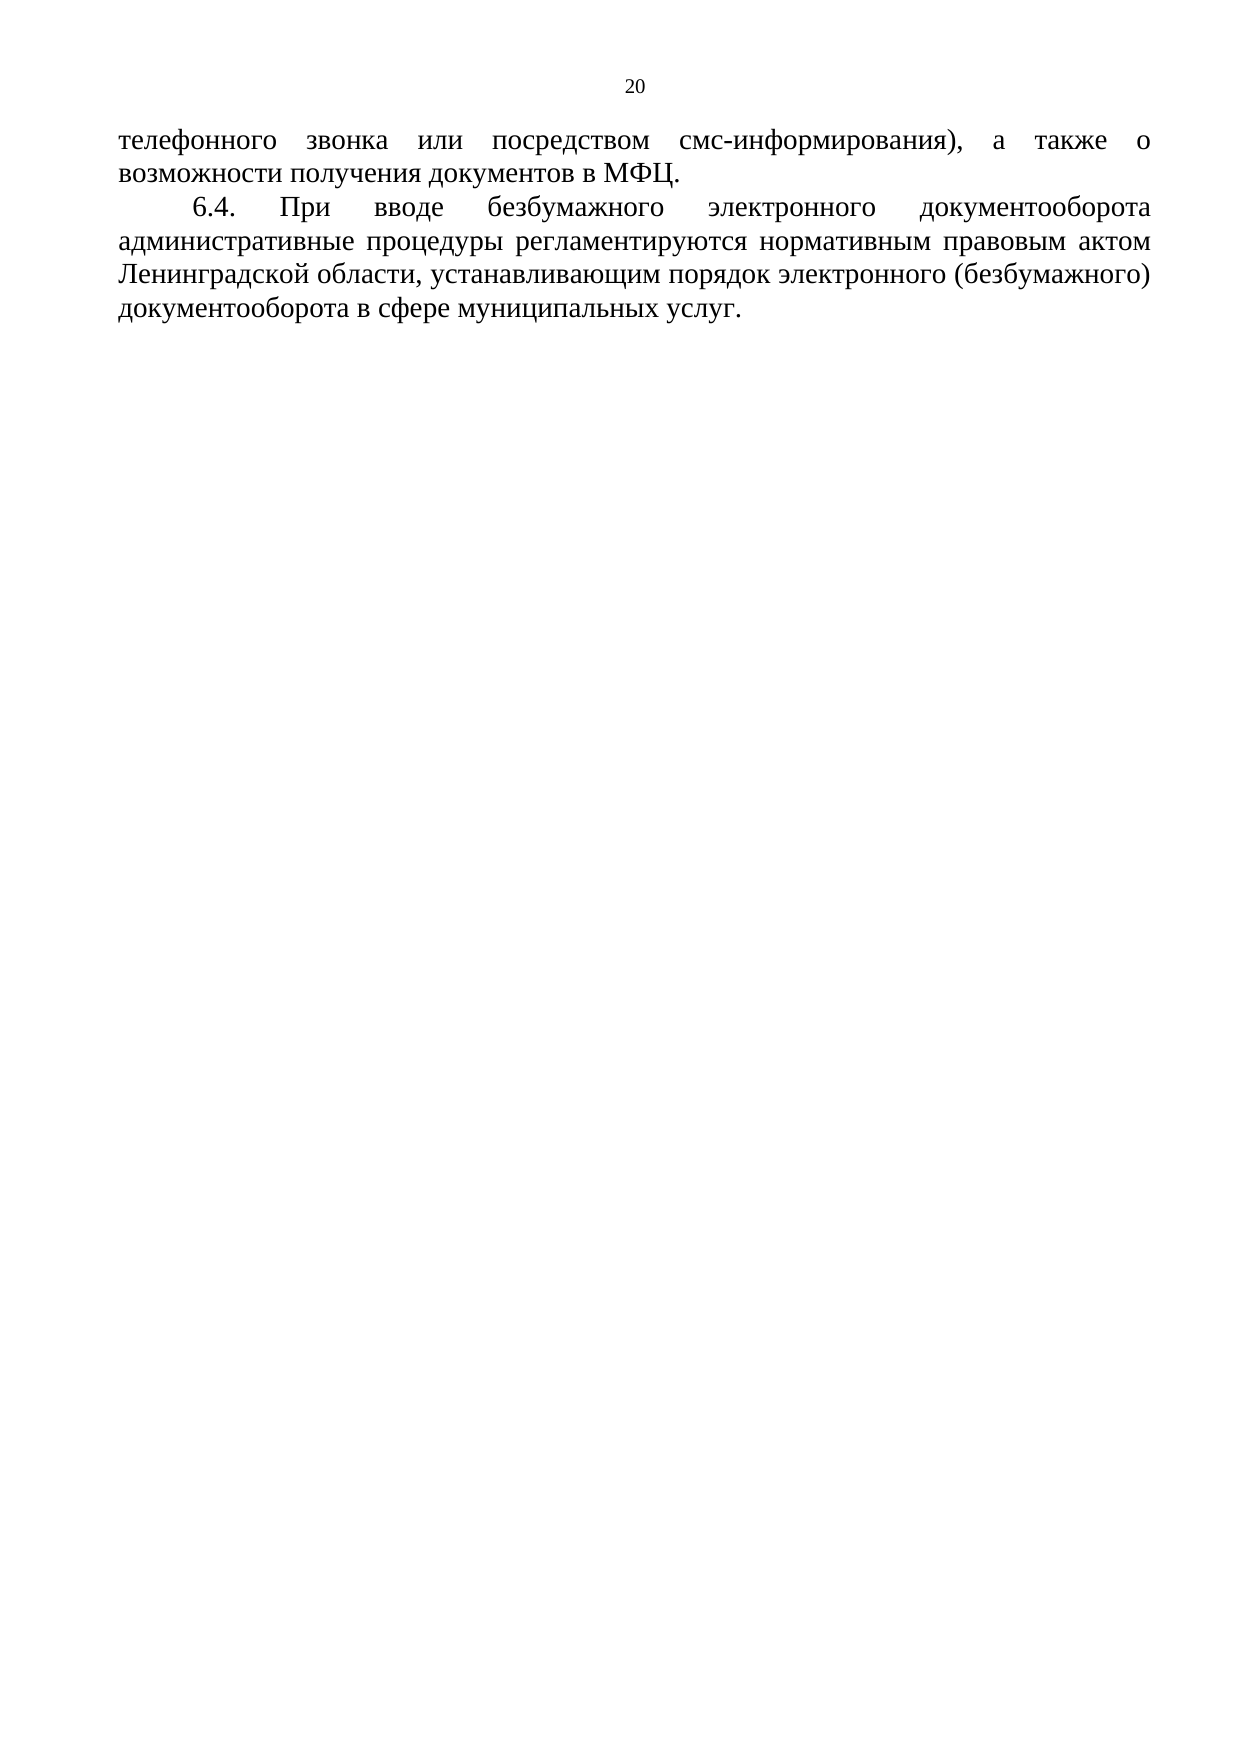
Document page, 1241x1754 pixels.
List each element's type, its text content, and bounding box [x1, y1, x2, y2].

text 6.4. При вводе безбумажного электронного документооборота административные процедуры регламентируются нормативным правовым актом Ленинградской области, устанавливающим порядок электронного (безбумажного) документооборота в сфере муниципальных услуг. [118, 189, 1152, 323]
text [118, 122, 1152, 189]
